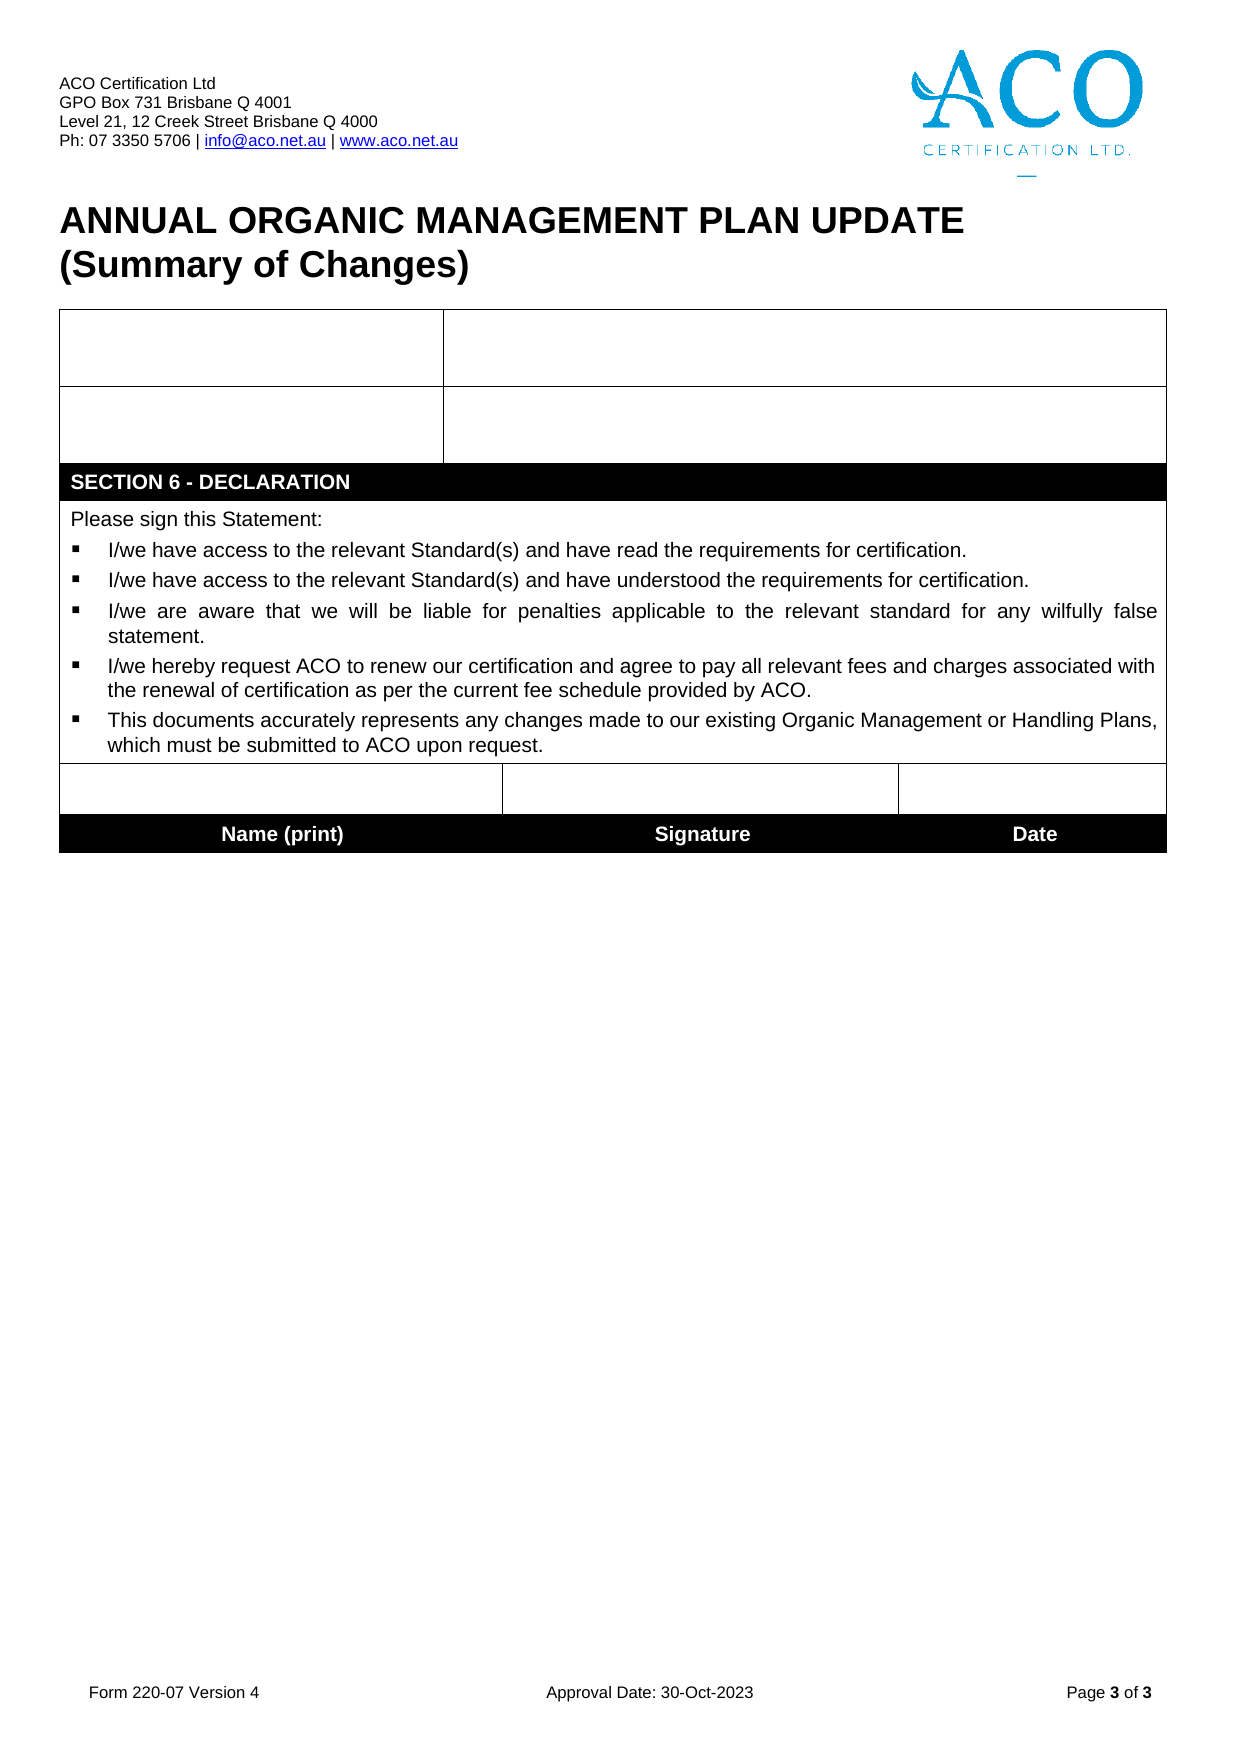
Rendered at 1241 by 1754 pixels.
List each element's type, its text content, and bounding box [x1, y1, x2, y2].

table_cell [60, 310, 443, 386]
table_cell SECTION 6 - DECLARATION [60, 464, 1166, 500]
table_cell [899, 764, 1166, 814]
table_cell Signature [503, 815, 898, 852]
table_cell [60, 764, 502, 814]
picture [897, 47, 1167, 180]
table_cell Please sign this Statement: I/we have access to the relevant Standard(s) and have read the requirements for certification. I/we have access to the relevant Standard(s) and have understood the requirements for certification. I/we are aware that we will be liable for penalties applicable to the relevant standard for any wilfully false statement. I/we hereby request to renew our certification and agree to pay all relevant fees and charges associated with the renewal of certification as per the current fee schedule provided by ACO. This documents accurately represents any changes made to our existing Organic Management or Handling Plans, which must be submitted to ACO upon request. [60, 501, 1166, 763]
table_cell [60, 387, 443, 462]
table_cell [503, 764, 898, 814]
table_cell [444, 310, 1166, 386]
table_cell Name (print) [60, 815, 502, 852]
table_cell [444, 387, 1166, 462]
table_cell Date [899, 815, 1166, 852]
